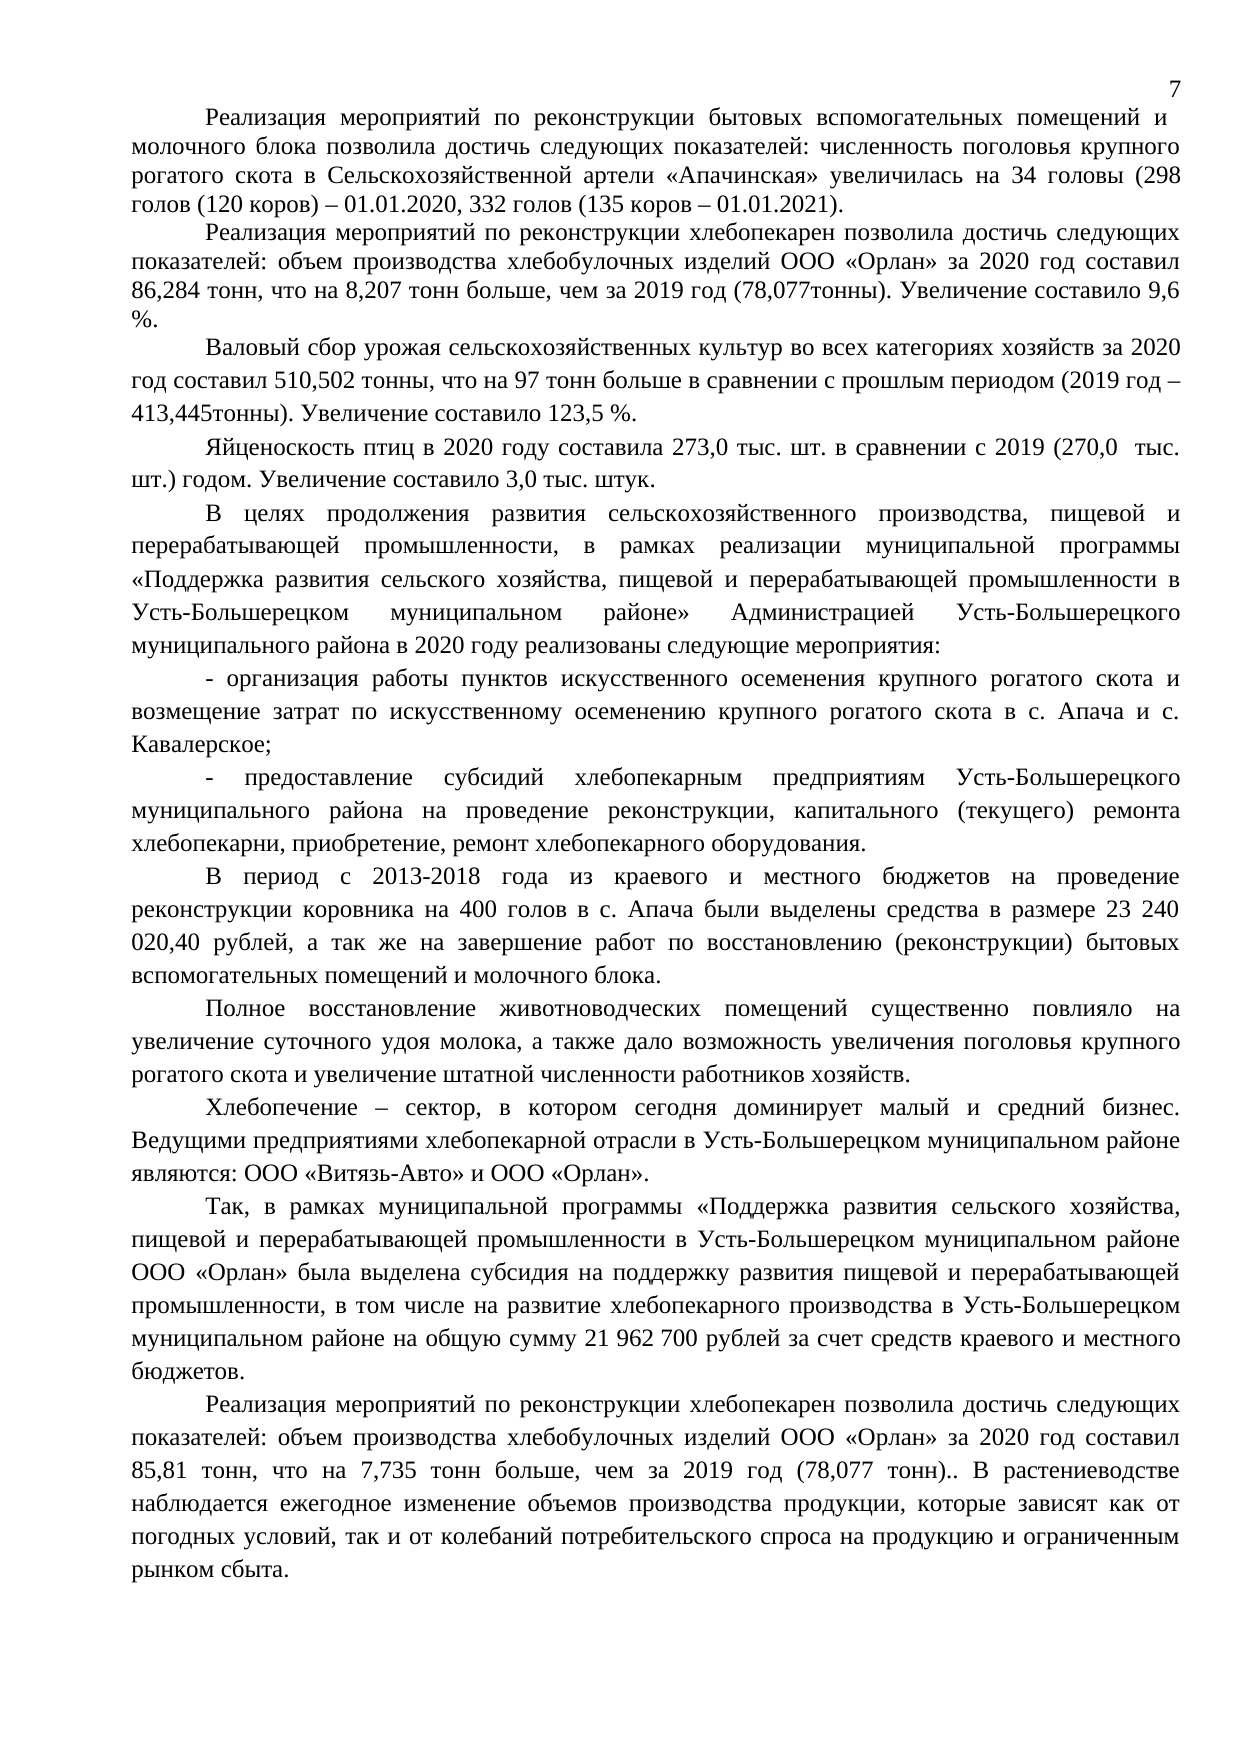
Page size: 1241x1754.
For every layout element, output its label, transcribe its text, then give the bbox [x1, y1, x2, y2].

text Реализация мероприятий по реконструкции бытовых вспомогательных помещений и молочного блока позволила достичь следующих показателей: численность поголовья крупного рогатого скота в Сельскохозяйственной артели «Апачинская» увеличилась на 34 головы (298 голов (120 коров) – 01.01.2020, 332 голов (135 коров – 01.01.2021). [131, 102, 1181, 217]
text Реализация мероприятий по реконструкции хлебопекарен позволила достичь следующих показателей: объем производства хлебобулочных изделий ООО «Орлан» за 2020 год составил 86,284 тонн, что на 8,207 тонн больше, чем за 2019 год (78,077тонны). Увеличение составило 9,6 %. [131, 217, 1181, 332]
text Полное восстановление животноводческих помещений существенно повлияло на увеличение суточного удоя молока, а также дало возможность увеличения поголовья крупного рогатого скота и увеличение штатной численности работников хозяйств. [131, 993, 1181, 1088]
text Валовый сбор урожая сельскохозяйственных культур во всех категориях хозяйств за 2020 год составил 510,502 тонны, что на 97 тонн больше в сравнении с прошлым периодом (2019 год – 413,445тонны). Увеличение составило 123,5 %. [131, 332, 1181, 427]
text В целях продолжения развития сельскохозяйственного производства, пищевой и перерабатывающей промышленности, в рамках реализации муниципальной программы «Поддержка развития сельского хозяйства, пищевой и перерабатывающей промышленности в Усть-Большерецком муниципальном районе» Администрацией Усть-Большерецкого муниципального района в 2020 году реализованы следующие мероприятия: [131, 498, 1181, 658]
text Так, в рамках муниципальной программы «Поддержка развития сельского хозяйства, пищевой и перерабатывающей промышленности в Усть-Большерецком муниципальном районе ООО «Орлан» была выделена субсидия на поддержку развития пищевой и перерабатывающей промышленности, в том числе на развитие хлебопекарного производства в Усть-Большерецком муниципальном районе на общую сумму 21 962 700 рублей за счет средств краевого и местного бюджетов. [131, 1191, 1181, 1385]
text В период с 2013-2018 года из краевого и местного бюджетов на проведение реконструкции коровника на 400 голов в с. Апача были выделены средства в размере 23 240 020,40 рублей, а так же на завершение работ по восстановлению (реконструкции) бытовых вспомогательных помещений и молочного блока. [131, 861, 1181, 989]
text - организация работы пунктов искусственного осеменения крупного рогатого скота и возмещение затрат по искусственному осеменению крупного рогатого скота в с. Апача и с. Кавалерское; [131, 663, 1181, 757]
text Реализация мероприятий по реконструкции хлебопекарен позволила достичь следующих показателей: объем производства хлебобулочных изделий ООО «Орлан» за 2020 год составил 85,81 тонн, что на 7,735 тонн больше, чем за 2019 год (78,077 тонн).. В растениеводстве наблюдается ежегодное изменение объемов производства продукции, которые зависят как от погодных условий, так и от колебаний потребительского спроса на продукцию и ограниченным рынком сбыта. [131, 1389, 1181, 1583]
text Яйценоскость птиц в 2020 году составила 273,0 тыс. шт. в сравнении с 2019 (270,0 тыс. шт.) годом. Увеличение составило 3,0 тыс. штук. [131, 432, 1181, 493]
text Хлебопечение – сектор, в котором сегодня доминирует малый и средний бизнес. Ведущими предприятиями хлебопекарной отрасли в Усть-Большерецком муниципальном районе являются: ООО «Витязь-Авто» и ООО «Орлан». [131, 1092, 1181, 1187]
text - предоставление субсидий хлебопекарным предприятиям Усть-Большерецкого муниципального района на проведение реконструкции, капитального (текущего) ремонта хлебопекарни, приобретение, ремонт хлебопекарного оборудования. [131, 762, 1181, 857]
